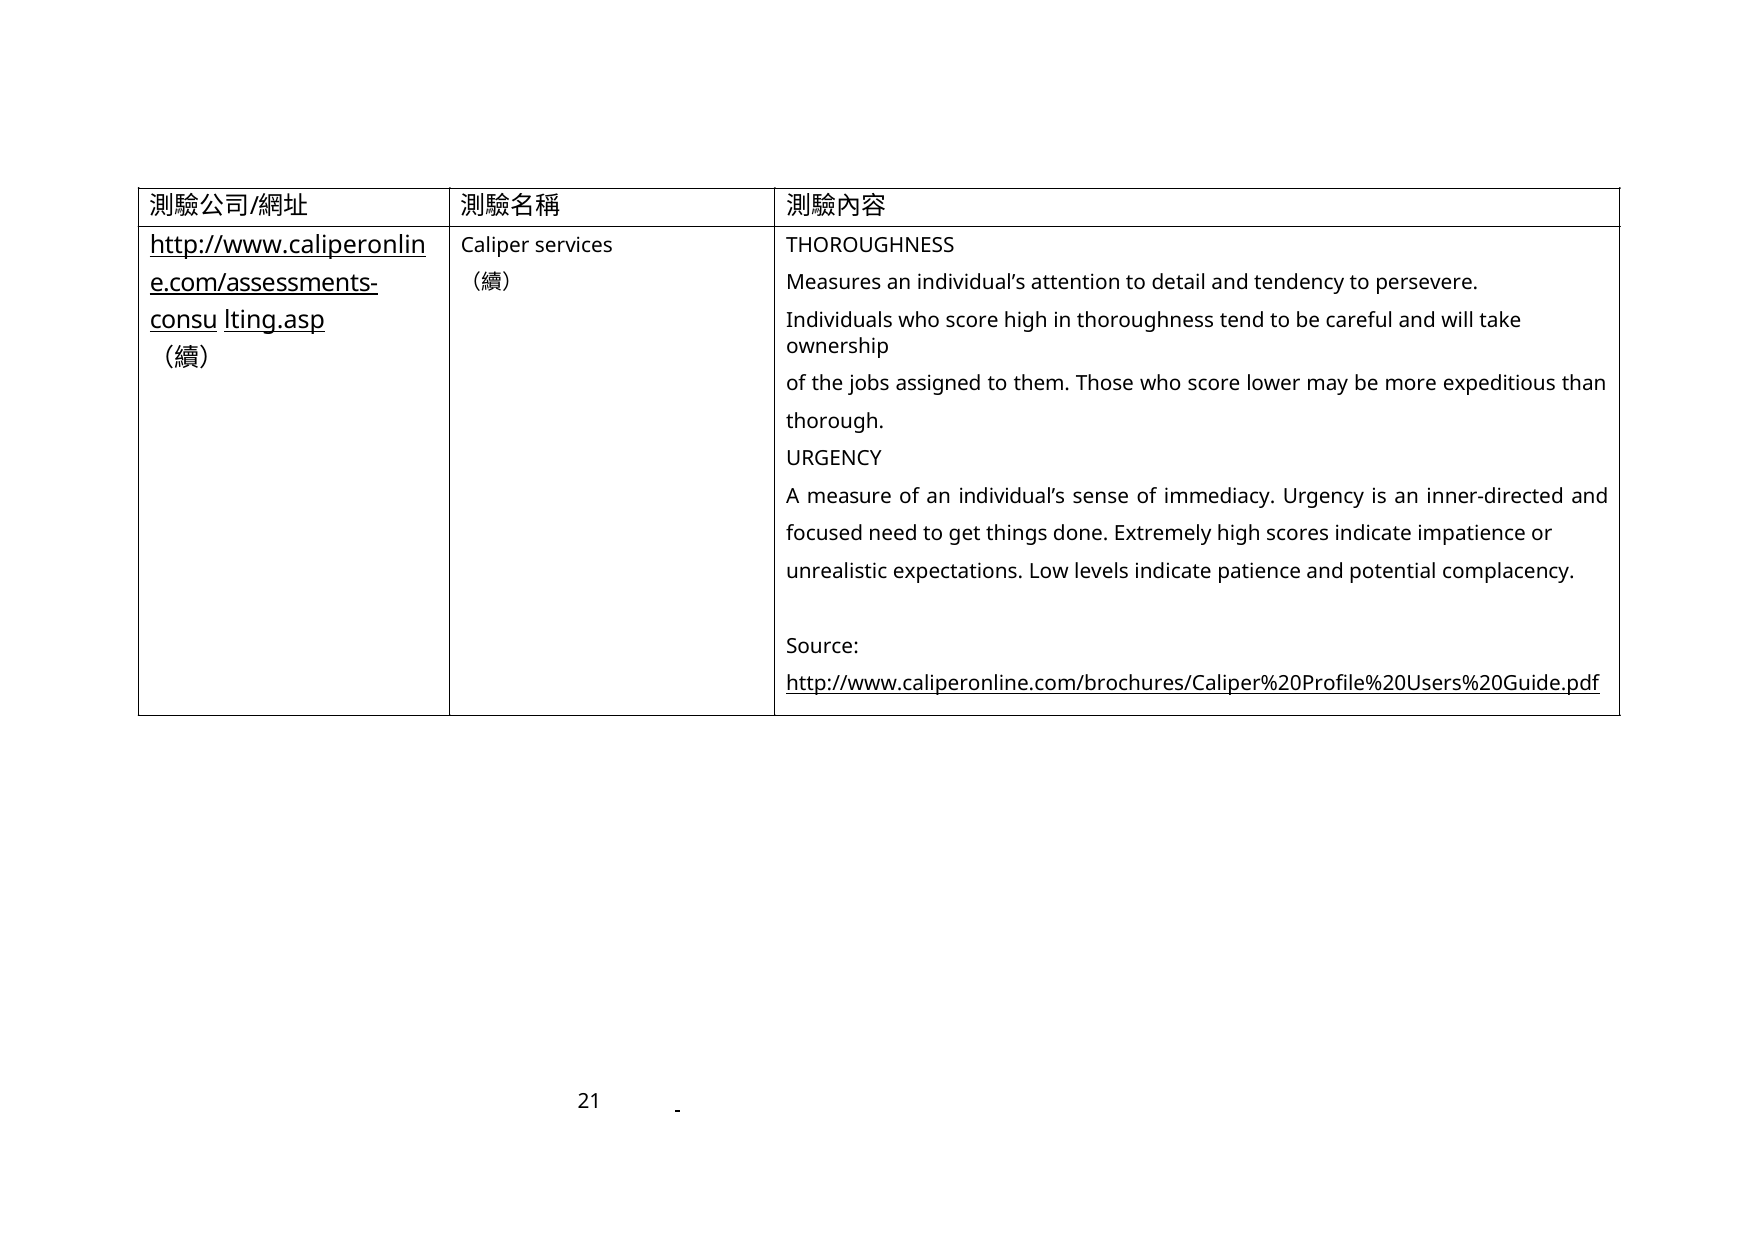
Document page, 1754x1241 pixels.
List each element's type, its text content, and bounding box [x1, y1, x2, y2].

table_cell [139, 227, 449, 715]
table_header 測驗內容 [775, 189, 1619, 226]
table_header 測驗公司/網址 [139, 189, 449, 226]
table_header 測驗名稱 [450, 189, 774, 226]
table_cell Caliper services （續） [450, 227, 774, 715]
table_cell THOROUGHNESS Measures an individual’s attention to detail and tendency to persevere. Individuals who score high in thoroughness tend to be careful and will take ownership of the jobs assigned to them. Those who score lower may be more expeditious than thorough. URGENCY A measure of an individual’s sense of immediacy. Urgency is an inner-directed and focused need to get things done. Extremely high scores indicate impatience or unrealistic expectations. Low levels indicate patience and potential complacency. Source: http://www.caliperonline.com/brochures/Caliper%20Profile%20Users%20Guide.pdf [775, 227, 1619, 715]
